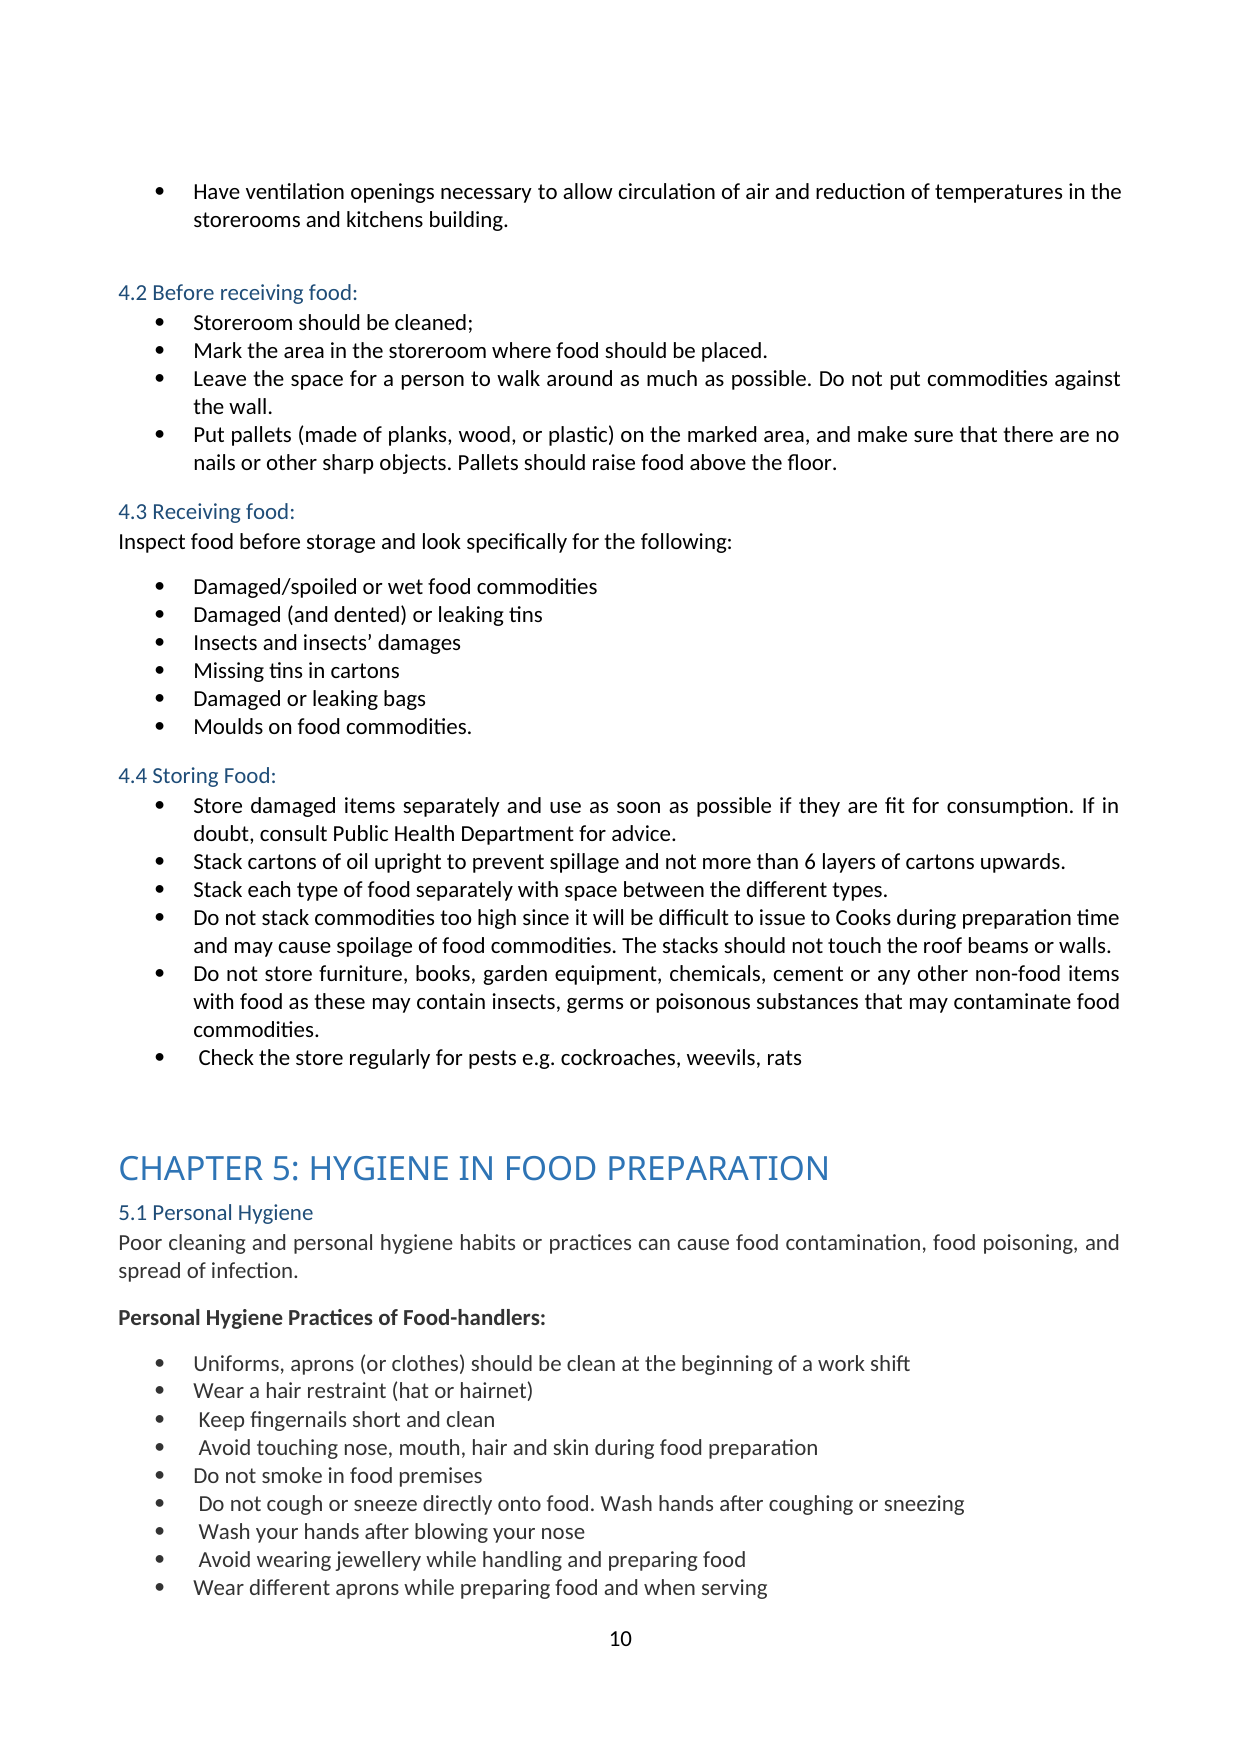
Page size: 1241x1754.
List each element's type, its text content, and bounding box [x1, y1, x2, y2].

list Wear different aprons while preparing food and when serving [156, 1573, 1122, 1601]
list Mark the area in the storeroom where food should be placed. [156, 336, 1122, 364]
list Damaged (and dented) or leaking tins [156, 600, 1122, 628]
text Poor cleaning and personal hygiene habits or practices can cause food contamination, food poisoning, and spread of infection. [118, 1228, 1122, 1284]
subtitle 4.2 Before receiving food: [118, 278, 1122, 306]
list Damaged/spoiled or wet food commodities [156, 572, 1122, 600]
list Wear a hair restraint (hat or hairnet) [156, 1377, 1122, 1405]
list Insects and insects’ damages [156, 628, 1122, 656]
list Put pallets (made of planks, wood, or plastic) on the marked area, and make sure that there are no nails or other sharp objects. Pallets should raise food above the floor. [156, 420, 1122, 476]
list Uniforms, aprons (or clothes) should be clean at the beginning of a work shift [156, 1349, 1122, 1377]
list Moulds on food commodities. [156, 712, 1122, 740]
subtitle 4.3 Receiving food: [118, 497, 1122, 525]
list Missing tins in cartons [156, 656, 1122, 684]
list Do not store furniture, books, garden equipment, chemicals, cement or any other non-food items with food as these may contain insects, germs or poisonous substances that may contaminate food commodities. [156, 959, 1122, 1043]
list Leave the space for a person to walk around as much as possible. Do not put commodities against the wall. [156, 364, 1122, 420]
list Do not smoke in food premises [156, 1461, 1122, 1489]
list Check the store regularly for pests e.g. cockroaches, weevils, rats [156, 1043, 1122, 1071]
text Personal Hygiene Practices of Food-handlers: [118, 1303, 1122, 1331]
list Avoid touching nose, mouth, hair and skin during food preparation [156, 1433, 1122, 1461]
list Stack each type of food separately with space between the different types. [156, 875, 1122, 903]
list Storeroom should be cleaned; [156, 308, 1122, 336]
list Have ventilation openings necessary to allow circulation of air and reduction of temperatures in the storerooms and kitchens building. [156, 177, 1122, 233]
list Keep fingernails short and clean [156, 1405, 1122, 1433]
subtitle CHAPTER 5: HYGIENE IN FOOD PREPARATION [118, 1145, 1122, 1191]
subtitle 4.4 Storing Food: [118, 761, 1122, 789]
list Avoid wearing jewellery while handling and preparing food [156, 1545, 1122, 1573]
subtitle 5.1 Personal Hygiene [118, 1198, 1122, 1226]
list Do not cough or sneeze directly onto food. Wash hands after coughing or sneezing [156, 1489, 1122, 1517]
text Inspect food before storage and look specifically for the following: [118, 527, 1122, 555]
list Stack cartons of oil upright to prevent spillage and not more than 6 layers of cartons upwards. [156, 847, 1122, 875]
list Wash your hands after blowing your nose [156, 1517, 1122, 1545]
list Damaged or leaking bags [156, 684, 1122, 712]
list Store damaged items separately and use as soon as possible if they are fit for consumption. If in doubt, consult Public Health Department for advice. [156, 791, 1122, 847]
list Do not stack commodities too high since it will be difficult to issue to Cooks during preparation time and may cause spoilage of food commodities. The stacks should not touch the roof beams or walls. [156, 903, 1122, 959]
